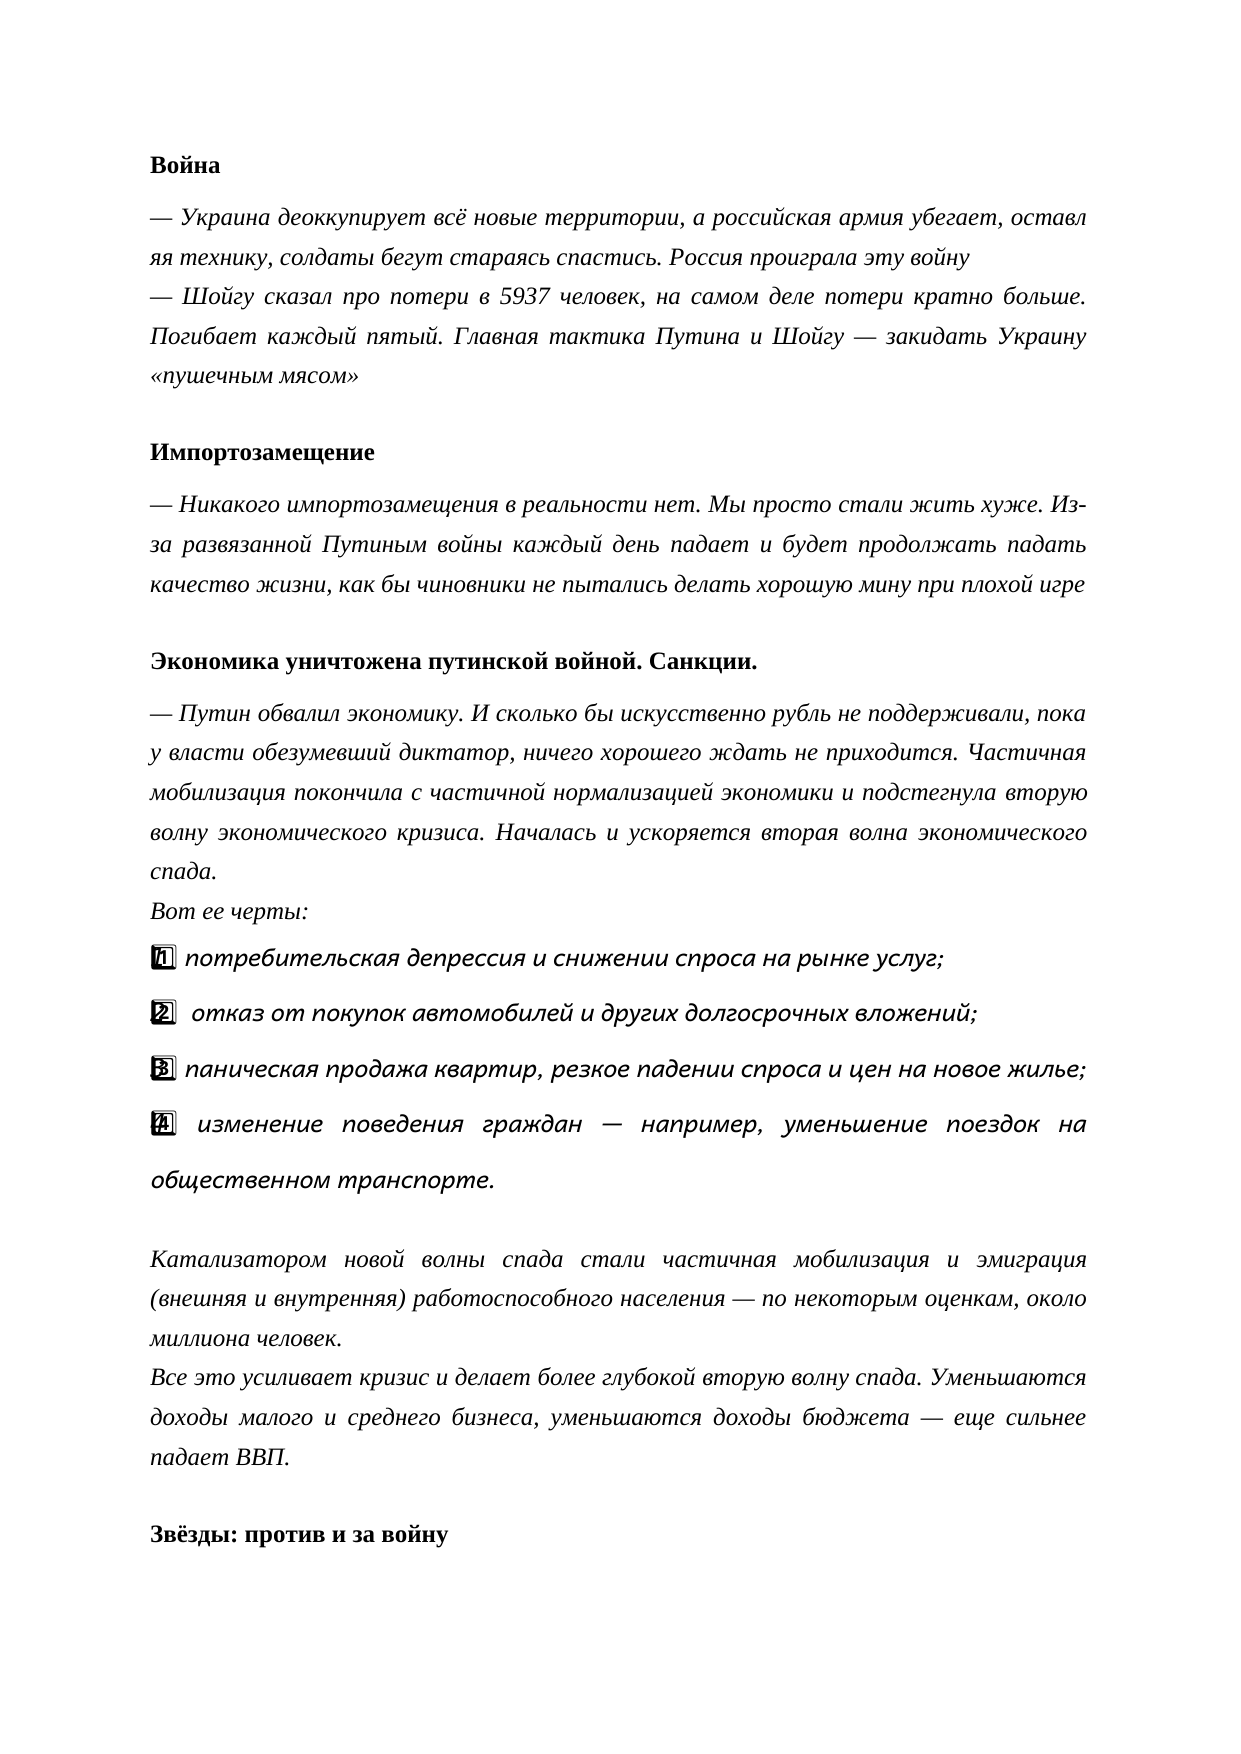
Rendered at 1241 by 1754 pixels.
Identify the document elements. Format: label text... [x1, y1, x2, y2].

text Все это усиливает кризис и делает более глубокой вторую волну спада. Уменьшаются доходы малого и среднего бизнеса, уменьшаются доходы бюджета — еще сильнее падает ВВП. [150, 1362, 1090, 1470]
text — Путин обвалил экономику. И сколько бы искусственно рубль не поддерживали, пока у власти обезумевший диктатор, ничего хорошего ждать не приходится. Частичная мобилизация покончила с частичной нормализацией экономики и подстегнула вторую волну экономического кризиса. Началась и ускоряется вторая волна экономического спада. [150, 698, 1090, 885]
text 4️⃣ изменение поведения граждан — например, уменьшение поездок на общественном транспорте. [150, 1102, 1090, 1198]
text Вот ее черты: [150, 896, 1090, 924]
subtitle Звёзды: против и за войну [150, 1519, 1090, 1547]
text 1️⃣ потребительская депрессия и снижении спроса на рынке услуг; [150, 935, 1090, 976]
text 3️⃣ паническая продажа квартир, резкое падении спроса и цен на новое жилье; [150, 1047, 1090, 1087]
subtitle Экономика уничтожена путинской войной. Санкции. [150, 646, 1090, 674]
subtitle Импортозамещение [150, 437, 1090, 466]
text Катализатором новой волны спада стали частичная мобилизация и эмиграция (внешняя и внутренняя) работоспособного населения — по некоторым оценкам, около миллиона человек. [150, 1244, 1090, 1352]
subtitle Война [150, 150, 1090, 179]
text — Никакого импортозамещения в реальности нет. Мы просто стали жить хуже. Из-за развязанной Путиным войны каждый день падает и будет продолжать падать качество жизни, как бы чиновники не пытались делать хорошую мину при плохой игре [150, 489, 1090, 597]
text 2️⃣ отказ от покупок автомобилей и других долгосрочных вложений; [150, 991, 1090, 1031]
text — Украина деоккупирует всё новые территории, а российская армия убегает, оставл яя технику, солдаты бегут стараясь спастись. Россия проиграла эту войну [150, 202, 1090, 270]
text — Шойгу сказал про потери в 5937 человек, на самом деле потери кратно больше. Погибает каждый пятый. Главная тактика Путина и Шойгу — закидать Украину «пушечным мясом» [150, 281, 1090, 389]
